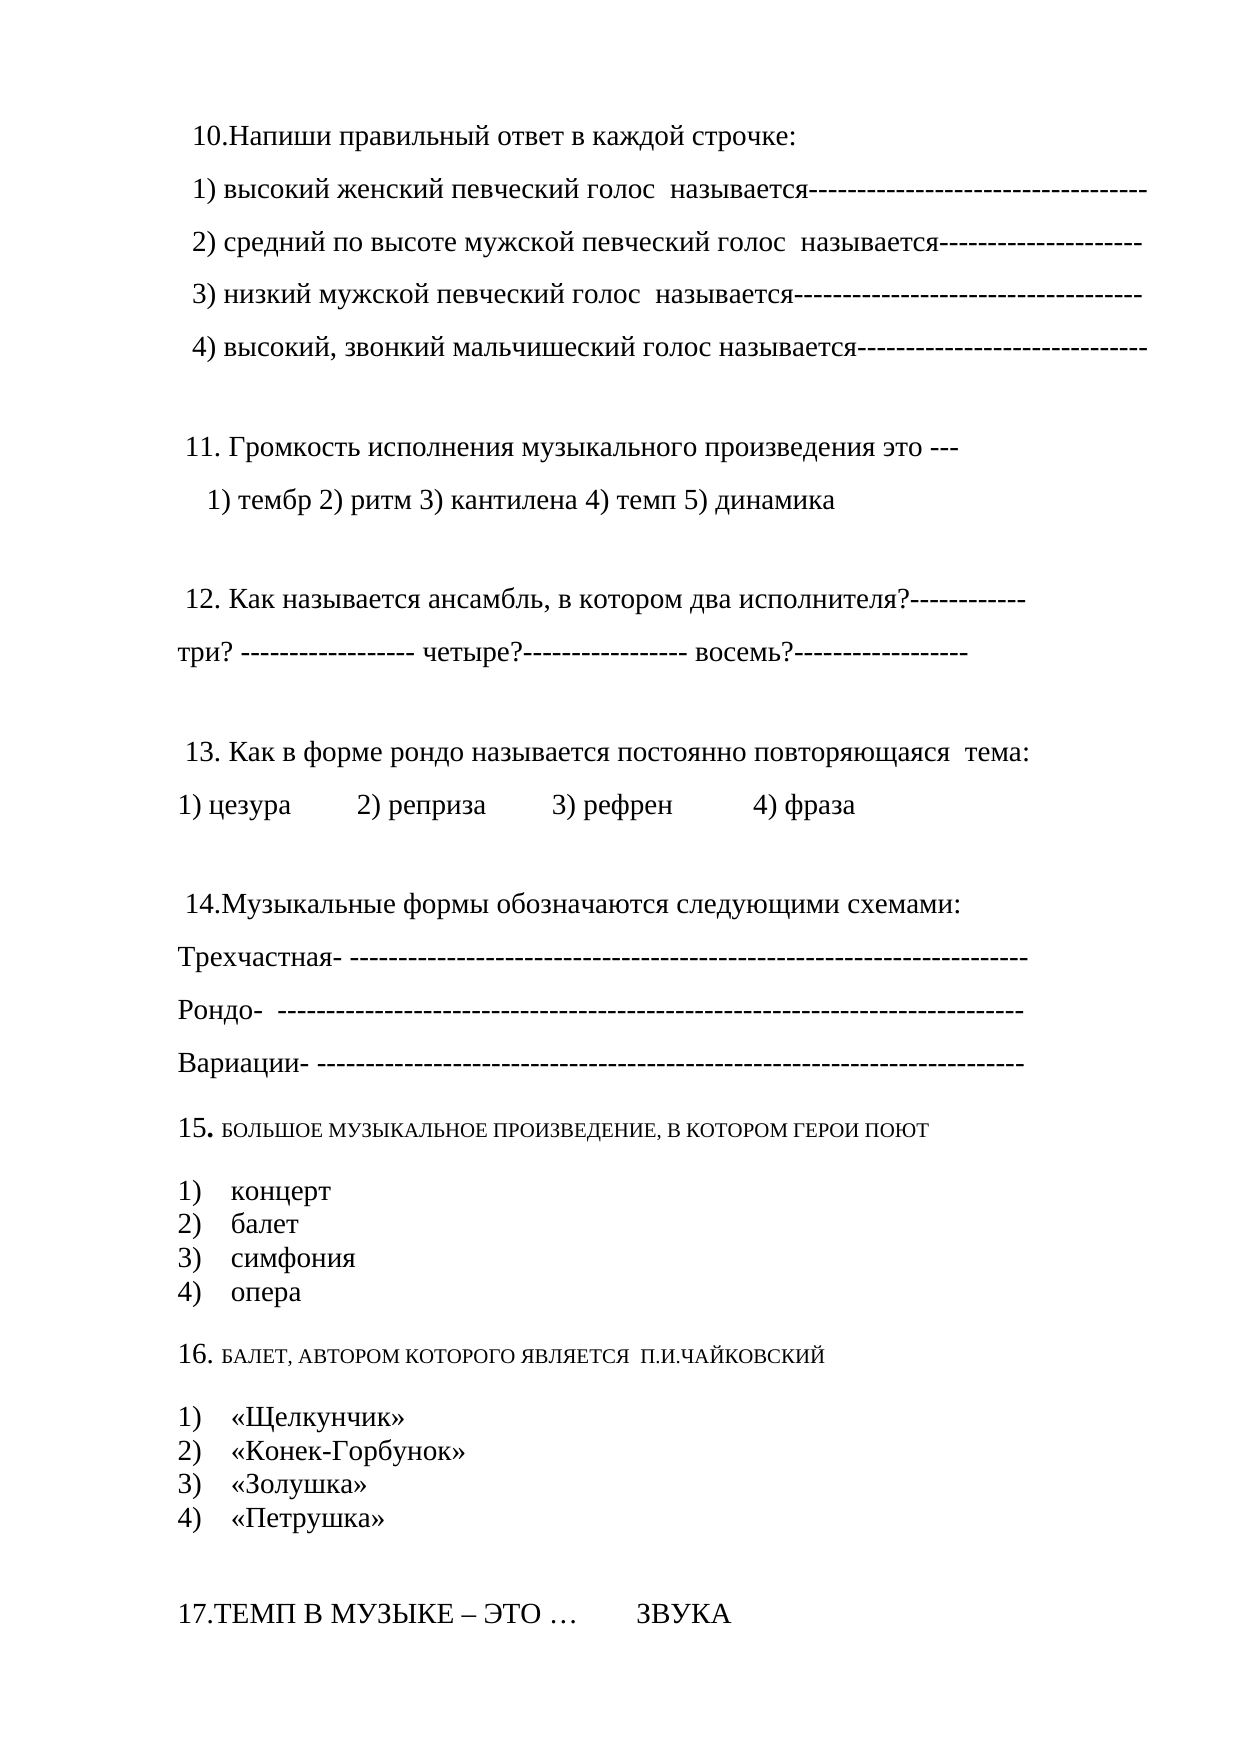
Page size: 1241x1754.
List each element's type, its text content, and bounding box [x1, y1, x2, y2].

text 1) концерт [177, 1173, 1152, 1207]
text 12. Как называется ансамбль, в котором два исполнителя?------------ [177, 582, 1152, 615]
text 4) «Петрушка» [177, 1500, 1152, 1533]
text 1) цезура 2) реприза 3) рефрен 4) фраза [177, 787, 1152, 820]
text 2) средний по высоте мужской певческий голос называется--------------------- [177, 224, 1152, 257]
text 13. Как в форме рондо называется постоянно повторяющаяся тема: [177, 734, 1152, 768]
text 4) высокий, звонкий мальчишеский голос называется------------------------------ [177, 329, 1152, 363]
text Рондо- ----------------------------------------------------------------------------- [177, 992, 1152, 1026]
text 3) низкий мужской певческий голос называется------------------------------------ [177, 277, 1152, 310]
text 3) симфония [177, 1240, 1152, 1274]
text Трехчастная- ---------------------------------------------------------------------- [177, 939, 1152, 973]
text 10.Напиши правильный ответ в каждой строчке: [177, 118, 1152, 152]
text 17.ТЕМП В МУЗЫКЕ – ЭТО … ЗВУКА [177, 1596, 1152, 1629]
text 16. БАЛЕТ, АВТОРОМ КОТОРОГО ЯВЛЯЕТСЯ П.И.ЧАЙКОВСКИЙ [177, 1336, 1152, 1370]
text 3) «Золушка» [177, 1466, 1152, 1500]
text 15. БОЛЬШОЕ МУЗЫКАЛЬНОЕ ПРОИЗВЕДЕНИЕ, В КОТОРОМ ГЕРОИ ПОЮТ [177, 1110, 1152, 1144]
text 4) опера [177, 1274, 1152, 1307]
text 14.Музыкальные формы обозначаются следующими схемами: [177, 887, 1152, 920]
text 2) балет [177, 1207, 1152, 1240]
text 2) «Конек-Горбунок» [177, 1433, 1152, 1466]
text Вариации- ------------------------------------------------------------------------- [177, 1045, 1152, 1078]
text 1) «Щелкунчик» [177, 1399, 1152, 1433]
text 1) тембр 2) ритм 3) кантилена 4) темп 5) динамика [177, 482, 1152, 515]
text три? ------------------ четыре?----------------- восемь?------------------ [177, 634, 1152, 668]
text 1) высокий женский певческий голос называется----------------------------------- [177, 171, 1152, 204]
text 11. Громкость исполнения музыкального произведения это --- [177, 429, 1152, 463]
